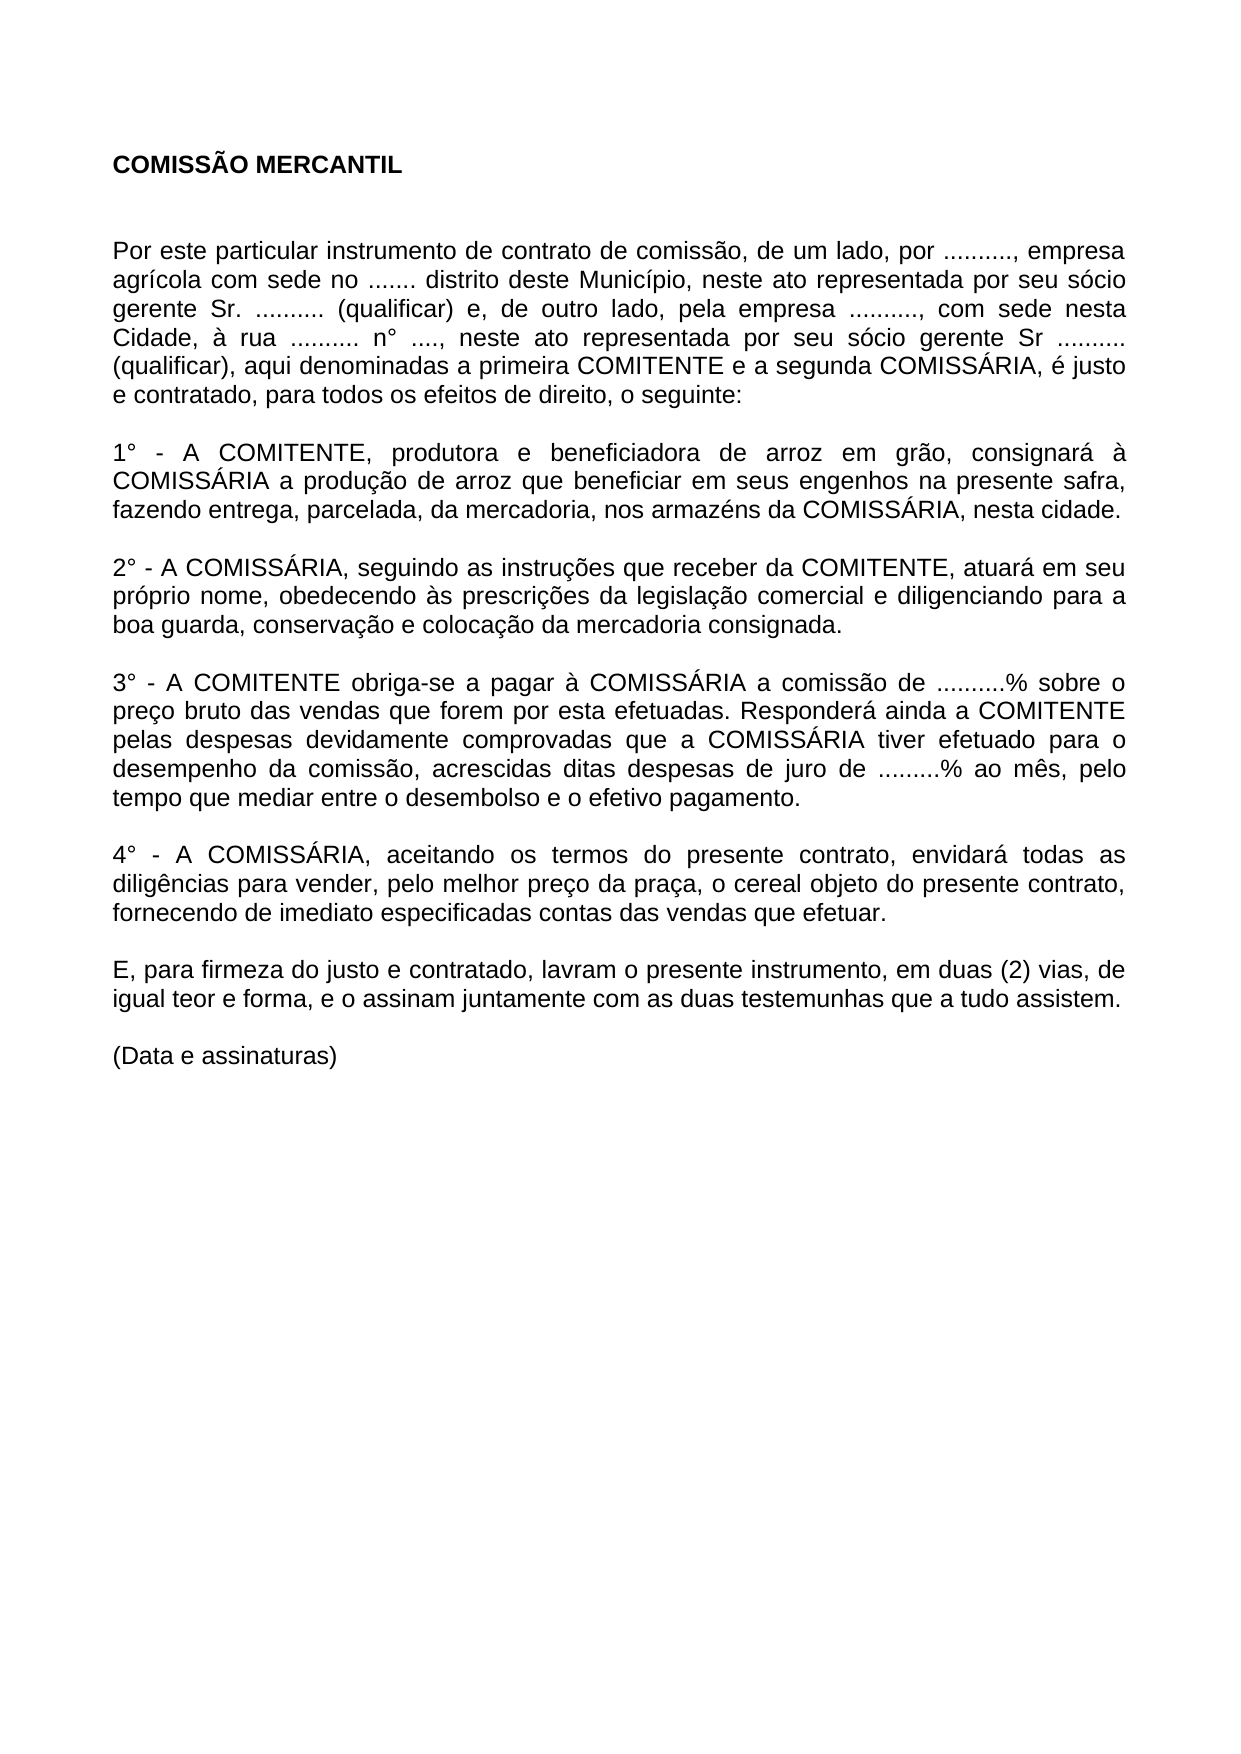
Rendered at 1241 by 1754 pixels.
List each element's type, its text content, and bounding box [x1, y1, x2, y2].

text 4° - A COMISSÁRIA, aceitando os termos do presente contrato, envidará todas as diligências para vender, pelo melhor preço da praça, o cereal objeto do presente contrato, fornecendo de imediato especificadas contas das vendas que efetuar. [112, 840, 1128, 926]
text COMISSÃO MERCANTIL [112, 150, 1128, 179]
text 2° - A COMISSÁRIA, seguindo as instruções que receber da COMITENTE, atuará em seu próprio nome, obedecendo às prescrições da legislação comercial e diligenciando para a boa guarda, conservação e colocação da mercadoria consignada. [112, 552, 1128, 639]
text E, para firmeza do justo e contratado, lavram o presente instrumento, em duas (2) vias, de igual teor e forma, e o assinam juntamente com as duas testemunhas que a tudo assistem. [112, 955, 1128, 1012]
text 3° - A COMITENTE obriga-se a pagar à COMISSÁRIA a comissão de ..........% sobre o preço bruto das vendas que forem por esta efetuadas. Responderá ainda a COMITENTE pelas despesas devidamente comprovadas que a COMISSÁRIA tiver efetuado para o desempenho da comissão, acrescidas ditas despesas de juro de .........% ao mês, pelo tempo que mediar entre o desembolso e o efetivo pagamento. [112, 667, 1128, 811]
text Por este particular instrumento de contrato de comissão, de um lado, por .........., empresa agrícola com sede no ....... distrito deste Município, neste ato representada por seu sócio gerente Sr. .......... (qualificar) e, de outro lado, pela empresa .........., com sede nesta Cidade, à rua .......... n° ...., neste ato representada por seu sócio gerente Sr .......... (qualificar), aqui denominadas a primeira COMITENTE e a segunda COMISSÁRIA, é justo e contratado, para todos os efeitos de direito, o seguinte: [112, 236, 1128, 409]
text (Data e assinaturas) [112, 1041, 1128, 1070]
text 1° - A COMITENTE, produtora e beneficiadora de arroz em grão, consignará à COMISSÁRIA a produção de arroz que beneficiar em seus engenhos na presente safra, fazendo entrega, parcelada, da mercadoria, nos armazéns da COMISSÁRIA, nesta cidade. [112, 437, 1128, 524]
